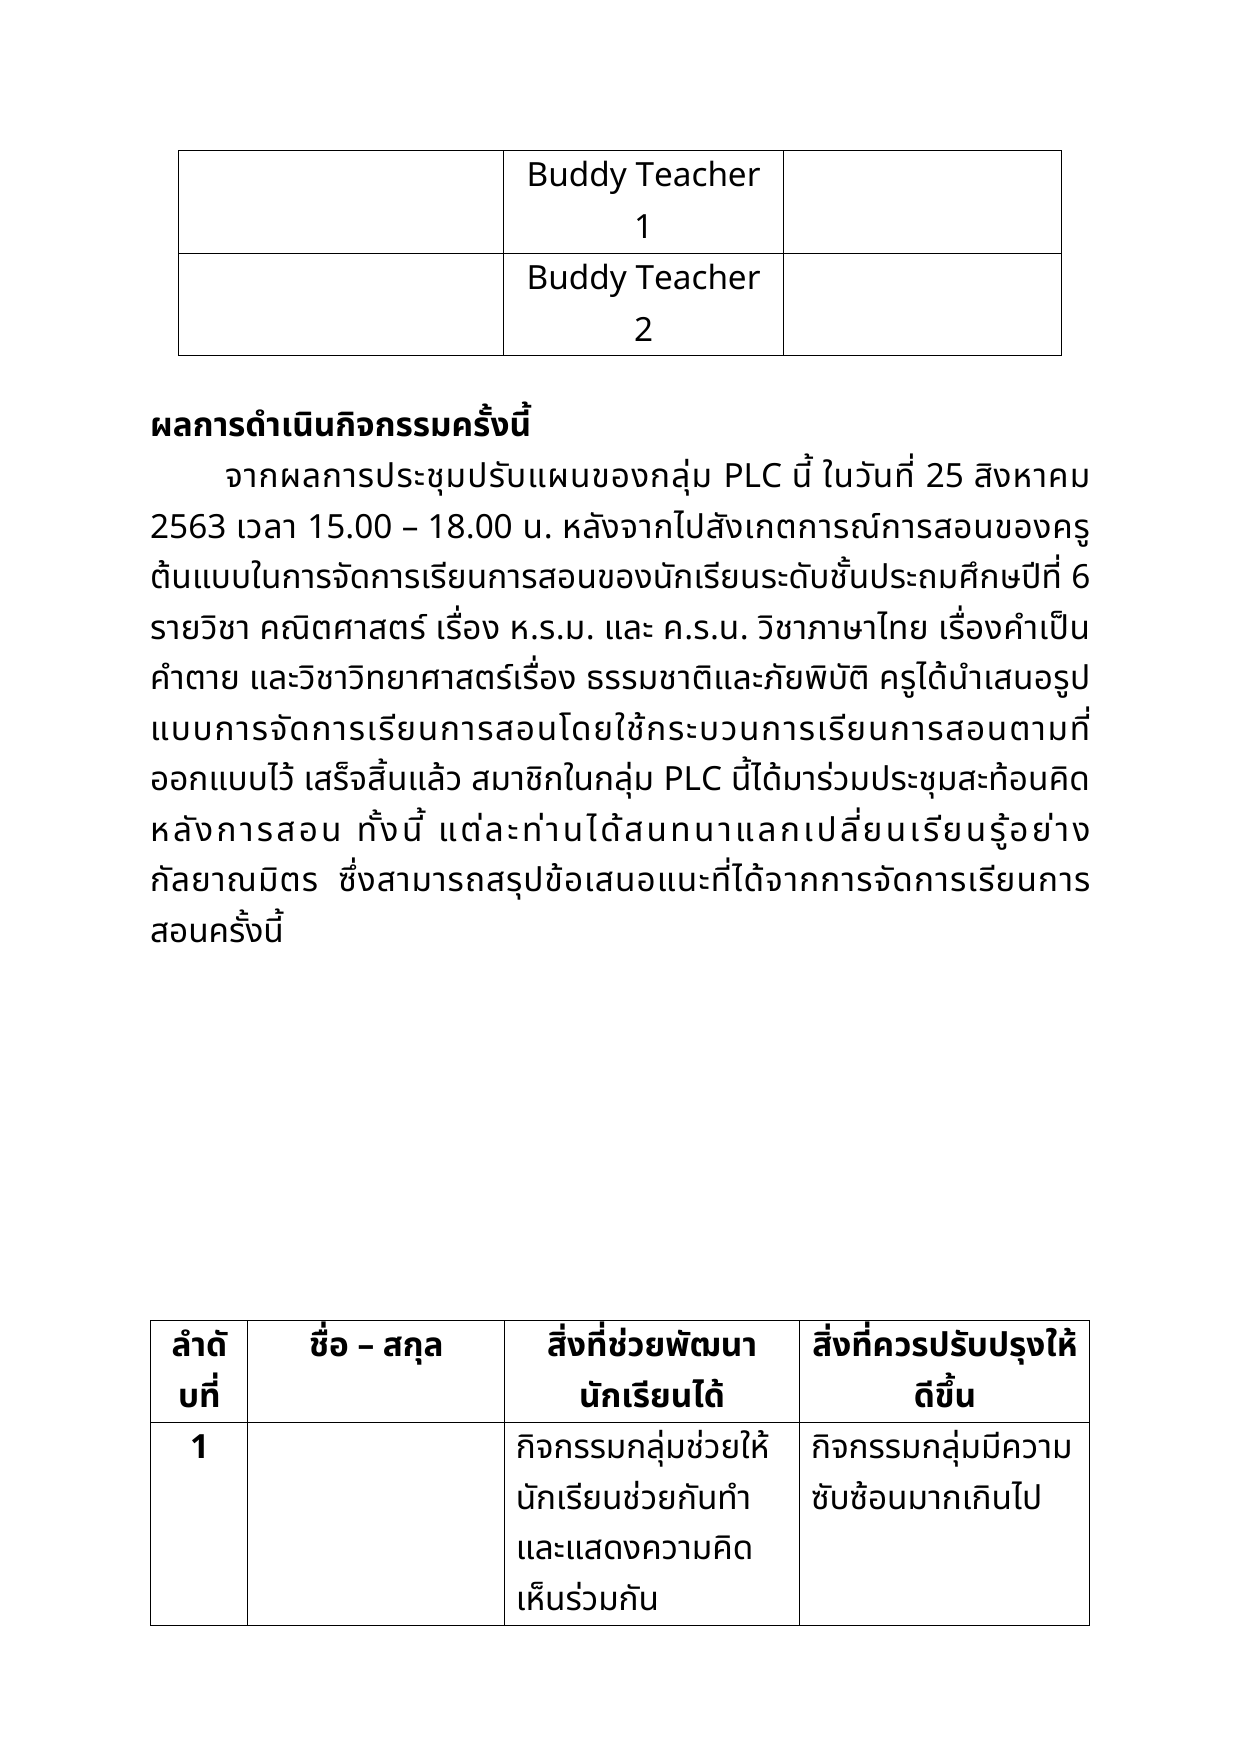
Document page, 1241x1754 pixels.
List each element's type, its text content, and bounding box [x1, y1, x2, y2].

table_header ลำดับที่ [151, 1321, 247, 1422]
table_header ชื่อ – สกุล [248, 1321, 504, 1422]
table_cell Buddy Teacher 1 [504, 151, 783, 252]
table_cell 1 [151, 1423, 247, 1625]
table_header สิ่งที่ควรปรับปรุงให้ดีขึ้น [800, 1321, 1089, 1422]
table_cell [784, 151, 1061, 252]
table_cell [179, 254, 503, 355]
table_cell [784, 254, 1061, 355]
table_cell กิจกรรมกลุ่มมีความซับซ้อนมากเกินไป [800, 1423, 1089, 1625]
table_cell กิจกรรมกลุ่มช่วยให้นักเรียนช่วยกันทำและแสดงความคิดเห็นร่วมกัน [505, 1423, 799, 1625]
table_cell Buddy Teacher 2 [504, 254, 783, 355]
table_cell [179, 151, 503, 252]
table_header สิ่งที่ช่วยพัฒนานักเรียนได้ [505, 1321, 799, 1422]
table_cell [248, 1423, 504, 1625]
text ผลการดำเนินกิจกรรมครั้งนี้ [150, 401, 1090, 452]
text จากผลการประชุมปรับแผนของกลุ่ม PLC นี้ ในวันที่ 25 สิงหาคม 2563 เวลา 15.00 – 18.00 น. หลังจากไปสังเกตการณ์การสอนของครูต้นแบบในการจัดการเรียนการสอนของนักเรียนระดับชั้นประถมศึกษปีที่ 6 รายวิชา คณิตศาสตร์ เรื่อง ห.ร.ม. และ ค.ร.น. วิชาภาษาไทย เรื่องคำเป็น คำตาย และวิชาวิทยาศาสตร์เรื่อง ธรรมชาติและภัยพิบัติ ครูได้นำเสนอรูปแบบการจัดการเรียนการสอนโดยใช้กระบวนการเรียนการสอนตามที่ออกแบบไว้ เสร็จสิ้นแล้ว สมาชิกในกลุ่ม PLC นี้ได้มาร่วมประชุมสะท้อนคิดหลังการสอน ทั้งนี้ แต่ละท่านได้สนทนาแลกเปลี่ยนเรียนรู้อย่างกัลยาณมิตร ซึ่งสามารถสรุปข้อเสนอแนะที่ได้จากการจัดการเรียนการสอนครั้งนี้ [150, 452, 1090, 957]
